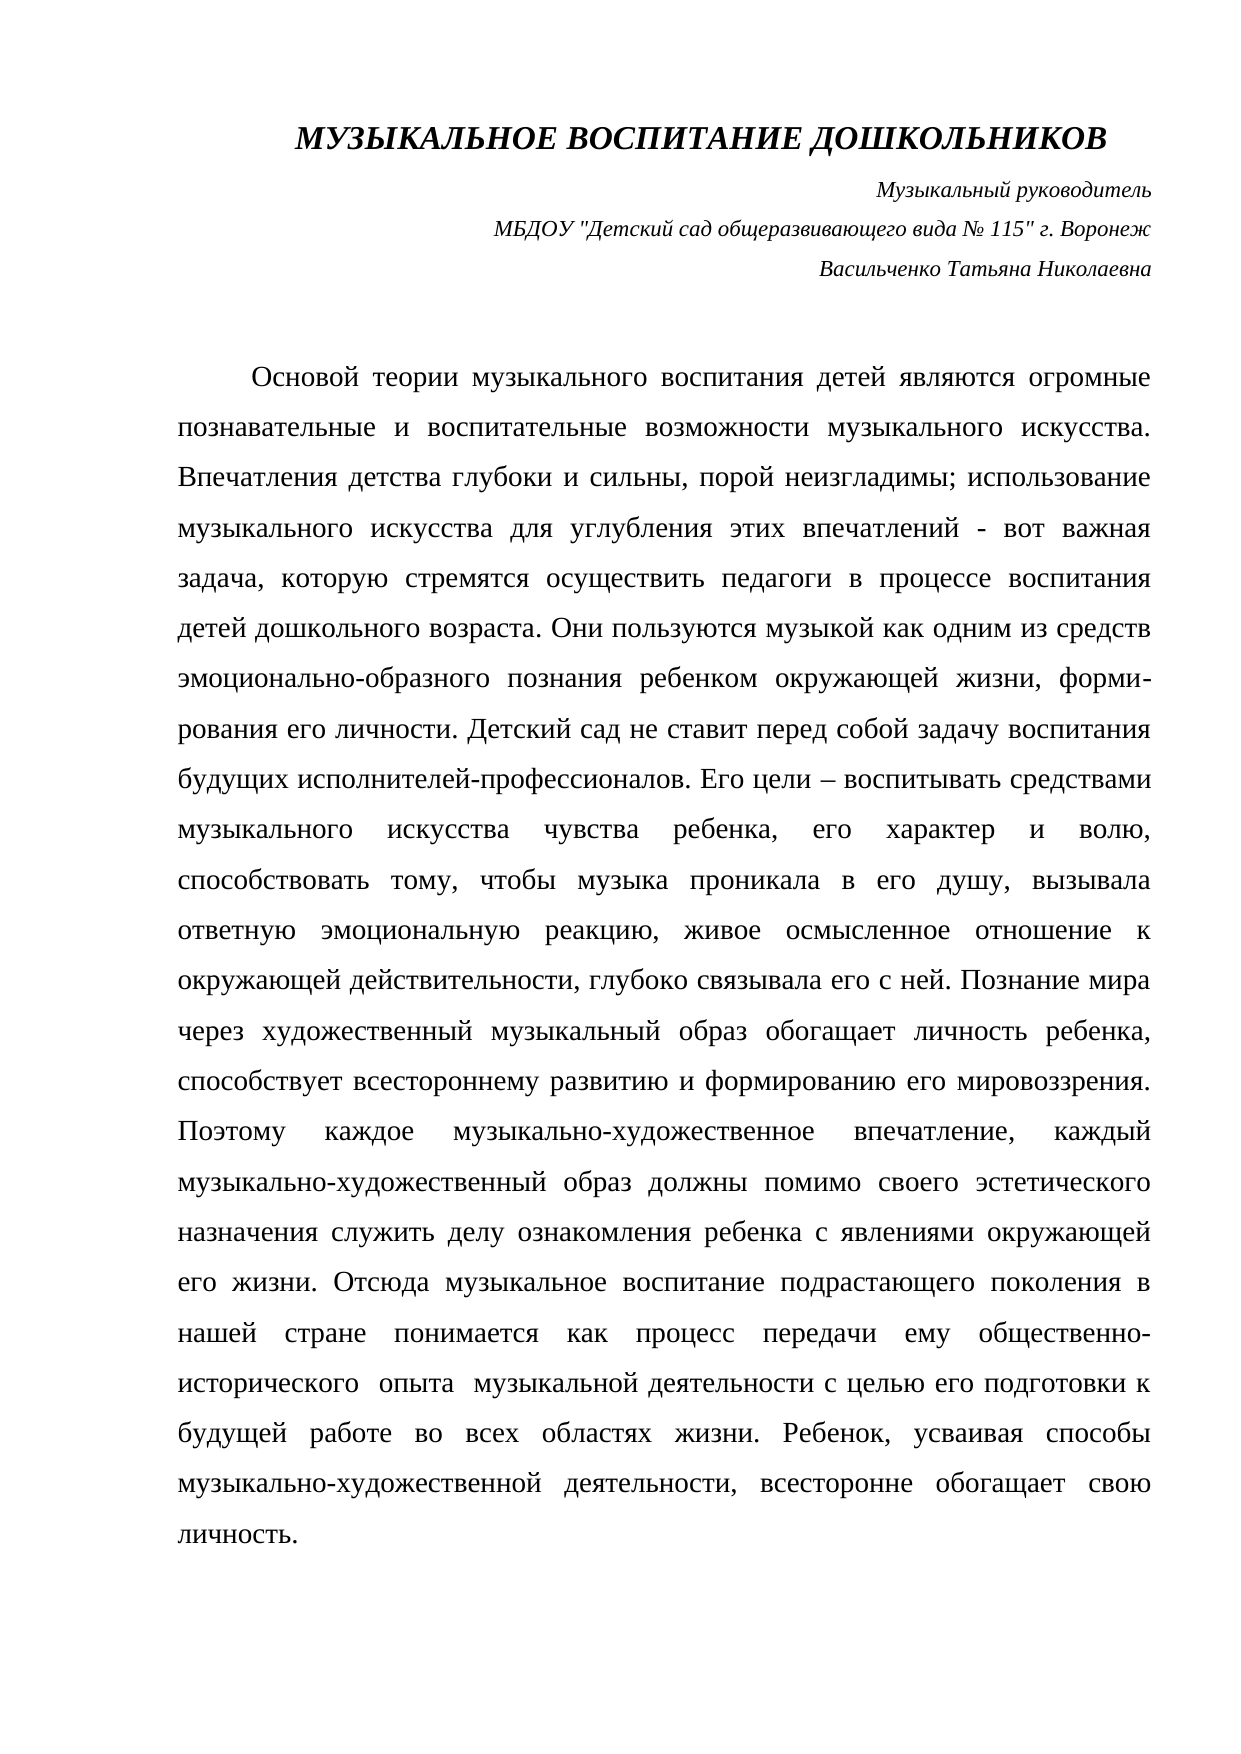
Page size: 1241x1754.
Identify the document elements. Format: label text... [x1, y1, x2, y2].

text МБДОУ "Детский сад общеразвивающего вида № 115" г. Воронеж [177, 215, 1152, 241]
text Основой теории музыкального воспитания детей являются огромные познавательные и воспитательные возможности музыкального искусства. Впечатления детства глубоки и сильны, порой неизгладимы; использование музыкального искусства для углубления этих впечатлений - вот важная задача, которую стремятся осуществить педагоги в процессе воспитания детей дошкольного возраста. Они пользуются музыкой как одним из средств эмоционально-образного познания ребенком окружающей жизни, формирования его личности. Детский сад не ставит перед собой задачу воспитания будущих исполнителей-профессионалов. Его цели – воспитывать средствами музыкального искусства чувства ребенка, его характер и волю, способствовать тому, чтобы музыка проникала в его душу, вызывала ответную эмоциональную реакцию, живое осмысленное отношение к окружающей действительности, глубоко связывала его с ней. Познание мира через художественный музыкальный образ обогащает личность ребенка, способствует всестороннему развитию и формированию его мировоззрения. Поэтому каждое музыкально-художественное впечатление, каждый музыкально-художественный образ должны помимо своего эстетического назначения служить делу ознакомления ребенка с явлениями окружающей его жизни. Отсюда музыкальное воспитание подрастающего поколения в нашей стране понимается как процесс передачи ему общественно-исторического опыта музыкальной деятельности с целью его подготовки к будущей работе во всех областях жизни. Ребенок, усваивая способы музыкально-художественной деятельности, всесторонне обогащает свою личность. [177, 359, 1152, 1549]
text МУЗЫКАЛЬНОЕ ВОСПИТАНИЕ ДОШКОЛЬНИКОВ [177, 118, 1152, 156]
text Музыкальный руководитель [177, 176, 1152, 202]
text Васильченко Татьяна Николаевна [177, 254, 1152, 281]
